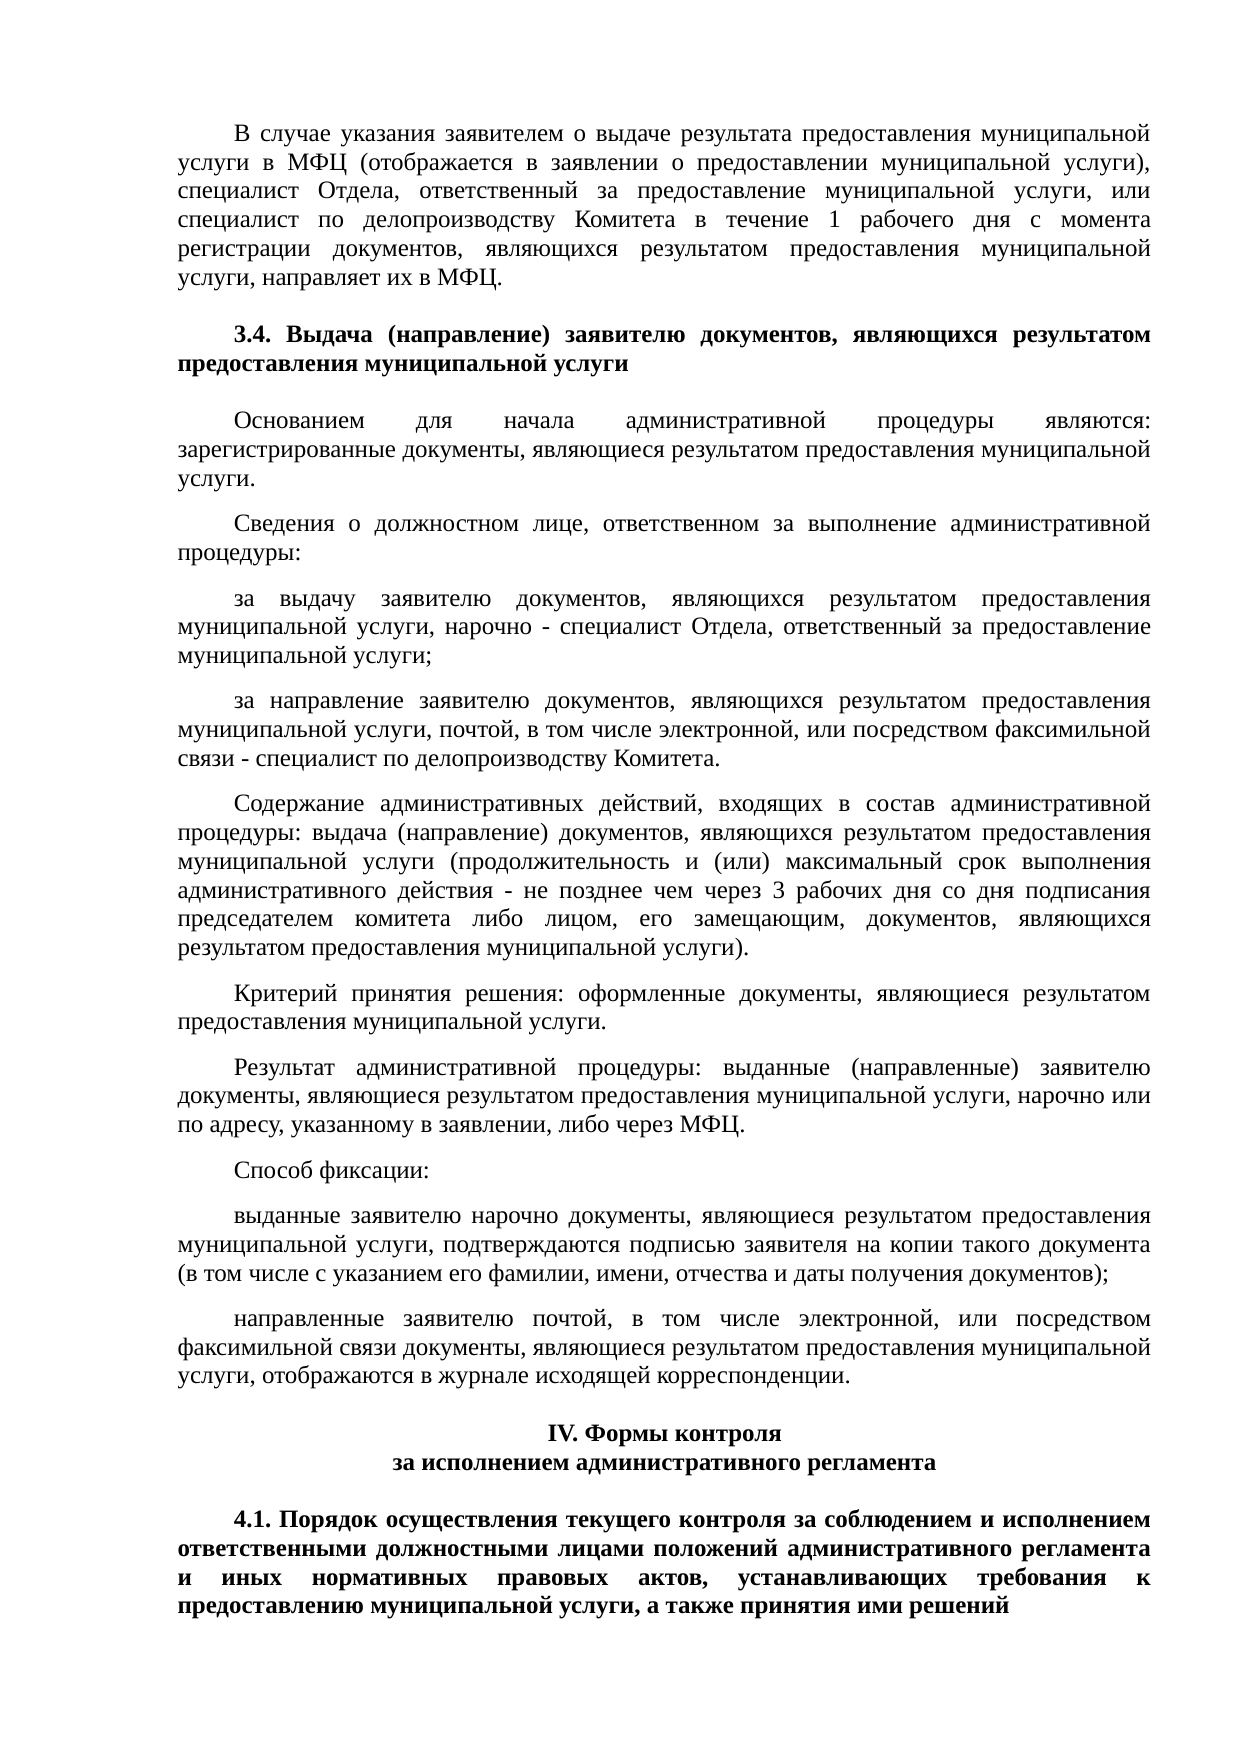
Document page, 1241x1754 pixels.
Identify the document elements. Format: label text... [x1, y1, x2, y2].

text Содержание административных действий, входящих в состав административной процедуры: выдача (направление) документов, являющихся результатом предоставления муниципальной услуги (продолжительность и (или) максимальный срок выполнения административного действия - не позднее чем через 3 рабочих дня со дня подписания председателем комитета либо лицом, его замещающим, документов, являющихся результатом предоставления муниципальной услуги). [177, 788, 1152, 961]
text Критерий принятия решения: оформленные документы, являющиеся результатом предоставления муниципальной услуги. [177, 978, 1152, 1035]
text за выдачу заявителю документов, являющихся результатом предоставления муниципальной услуги, нарочно - специалист Отдела, ответственный за предоставление муниципальной услуги; [177, 583, 1152, 669]
text выданные заявителю нарочно документы, являющиеся результатом предоставления муниципальной услуги, подтверждаются подписью заявителя на копии такого документа (в том числе с указанием его фамилии, имени, отчества и даты получения документов); [177, 1200, 1152, 1286]
text Способ фиксации: [177, 1155, 1152, 1183]
text за направление заявителю документов, являющихся результатом предоставления муниципальной услуги, почтой, в том числе электронной, или посредством факсимильной связи - специалист по делопроизводству Комитета. [177, 686, 1152, 772]
text IV. Формы контроля [177, 1418, 1152, 1447]
text В случае указания заявителем о выдаче результата предоставления муниципальной услуги в МФЦ (отображается в заявлении о предоставлении муниципальной услуги), специалист Отдела, ответственный за предоставление муниципальной услуги, или специалист по делопроизводству Комитета в течение 1 рабочего дня с момента регистрации документов, являющихся результатом предоставления муниципальной услуги, направляет их в МФЦ. [177, 118, 1152, 291]
text направленные заявителю почтой, в том числе электронной, или посредством факсимильной связи документы, являющиеся результатом предоставления муниципальной услуги, отображаются в журнале исходящей корреспонденции. [177, 1303, 1152, 1389]
text 3.4. Выдача (направление) заявителю документов, являющихся результатом предоставления муниципальной услуги [177, 319, 1152, 377]
text Сведения о должностном лице, ответственном за выполнение административной процедуры: [177, 508, 1152, 566]
text 4.1. Порядок осуществления текущего контроля за соблюдением и исполнением ответственными должностными лицами положений административного регламента и иных нормативных правовых актов, устанавливающих требования к предоставлению муниципальной услуги, а также принятия ими решений [177, 1504, 1152, 1619]
text Результат административной процедуры: выданные (направленные) заявителю документы, являющиеся результатом предоставления муниципальной услуги, нарочно или по адресу, указанному в заявлении, либо через МФЦ. [177, 1052, 1152, 1138]
text Основанием для начала административной процедуры являются: зарегистрированные документы, являющиеся результатом предоставления муниципальной услуги. [177, 406, 1152, 492]
text за исполнением административного регламента [177, 1447, 1152, 1476]
